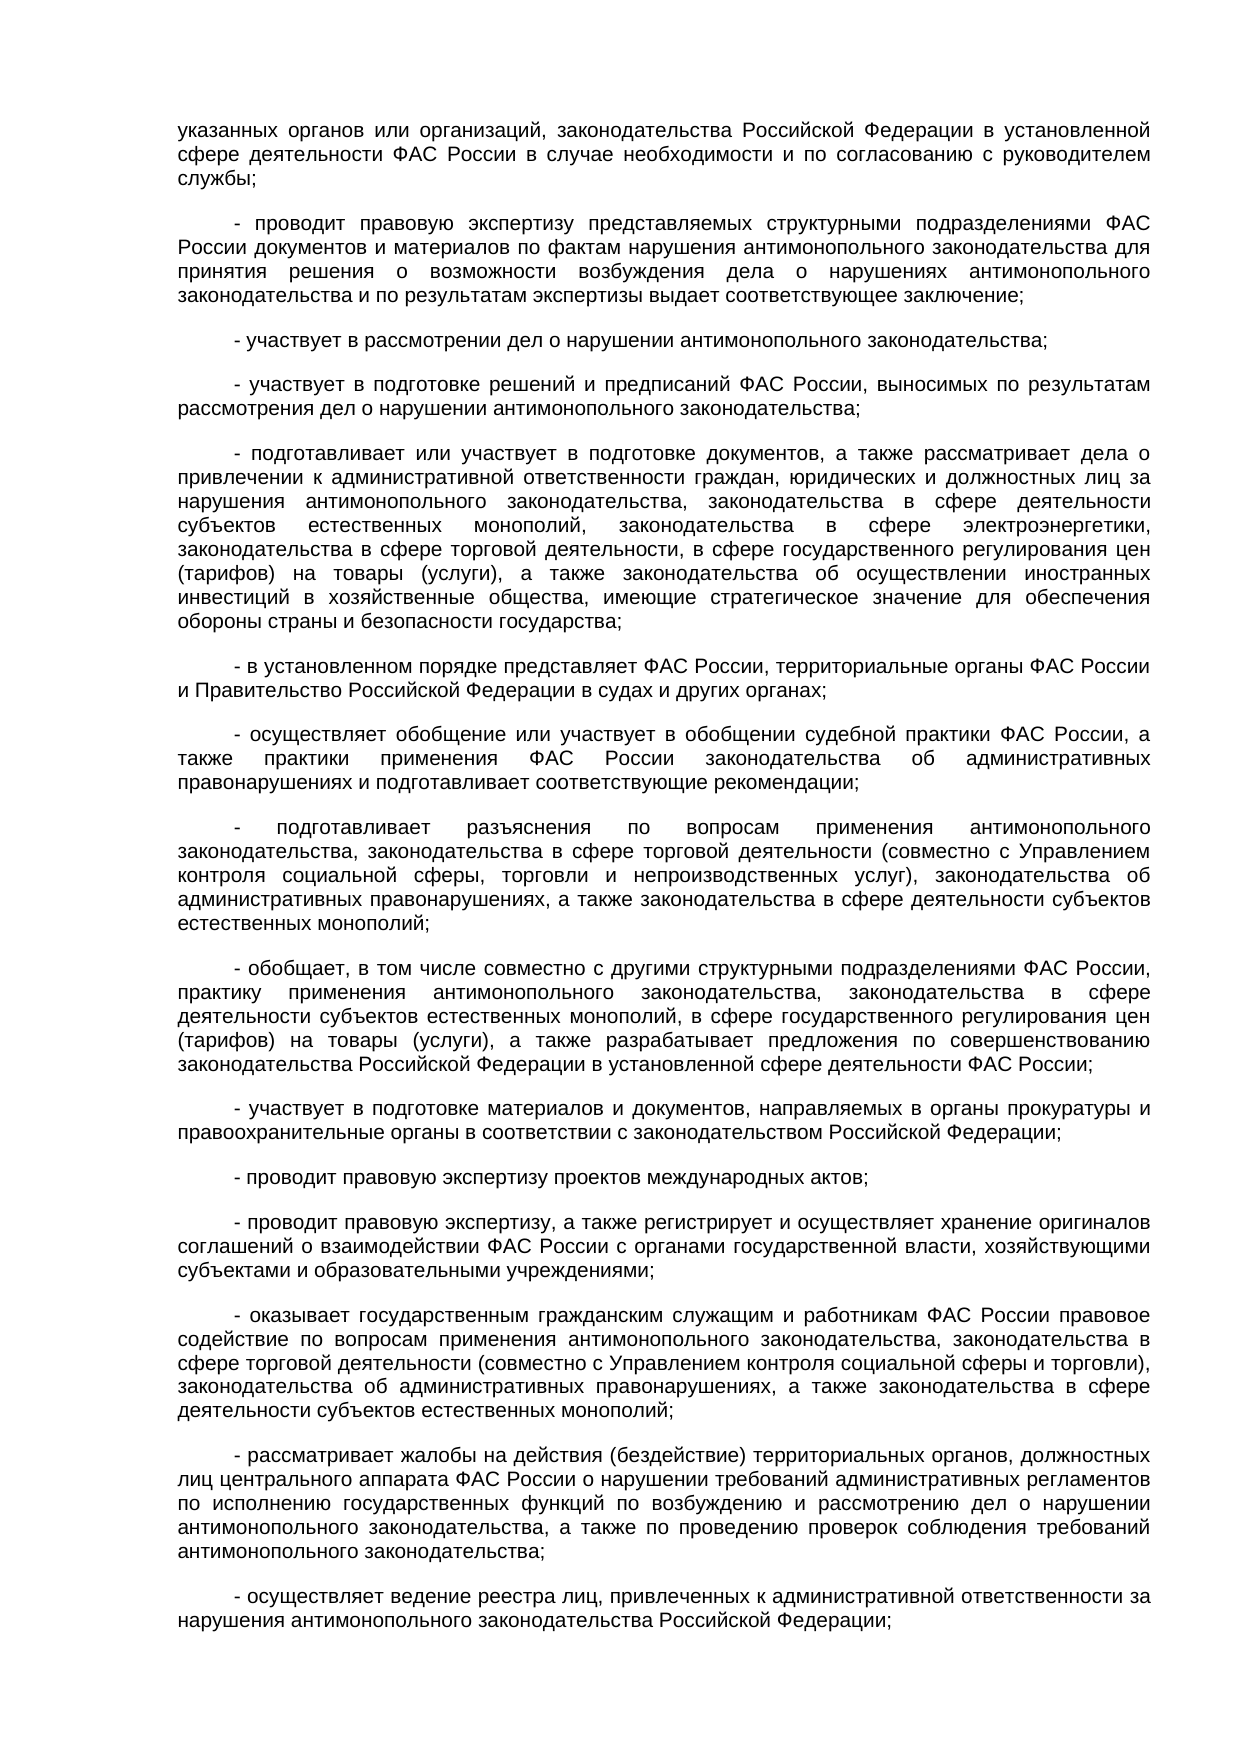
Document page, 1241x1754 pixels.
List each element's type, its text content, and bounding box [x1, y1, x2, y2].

text - оказывает государственным гражданским служащим и работникам ФАС России правовое содействие по вопросам применения антимонопольного законодательства, законодательства в сфере торговой деятельности (совместно с Управлением контроля социальной сферы и торговли), законодательства об административных правонарушениях, а также законодательства в сфере деятельности субъектов естественных монополий; [177, 1302, 1152, 1422]
text - подготавливает разъяснения по вопросам применения антимонопольного законодательства, законодательства в сфере торговой деятельности (совместно с Управлением контроля социальной сферы, торговли и непроизводственных услуг), законодательства об административных правонарушениях, а также законодательства в сфере деятельности субъектов естественных монополий; [177, 815, 1152, 935]
text - участвует в рассмотрении дел о нарушении антимонопольного законодательства; [177, 327, 1152, 351]
text - подготавливает или участвует в подготовке документов, а также рассматривает дела о привлечении к административной ответственности граждан, юридических и должностных лиц за нарушения антимонопольного законодательства, законодательства в сфере деятельности субъектов естественных монополий, законодательства в сфере электроэнергетики, законодательства в сфере торговой деятельности, в сфере государственного регулирования цен (тарифов) на товары (услуги), а также законодательства об осуществлении иностранных инвестиций в хозяйственные общества, имеющие стратегическое значение для обеспечения обороны страны и безопасности государства; [177, 441, 1152, 633]
text - рассматривает жалобы на действия (бездействие) территориальных органов, должностных лиц центрального аппарата ФАС России о нарушении требований административных регламентов по исполнению государственных функций по возбуждению и рассмотрению дел о нарушении антимонопольного законодательства, а также по проведению проверок соблюдения требований антимонопольного законодательства; [177, 1443, 1152, 1563]
text - осуществляет обобщение или участвует в обобщении судебной практики ФАС России, а также практики применения ФАС России законодательства об административных правонарушениях и подготавливает соответствующие рекомендации; [177, 722, 1152, 794]
text - участвует в подготовке решений и предписаний ФАС России, выносимых по результатам рассмотрения дел о нарушении антимонопольного законодательства; [177, 372, 1152, 420]
text - в установленном порядке представляет ФАС России, территориальные органы ФАС России и Правительство Российской Федерации в судах и других органах; [177, 653, 1152, 701]
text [177, 118, 1152, 190]
text - проводит правовую экспертизу представляемых структурными подразделениями ФАС России документов и материалов по фактам нарушения антимонопольного законодательства для принятия решения о возможности возбуждения дела о нарушениях антимонопольного законодательства и по результатам экспертизы выдает соответствующее заключение; [177, 211, 1152, 307]
text - участвует в подготовке материалов и документов, направляемых в органы прокуратуры и правоохранительные органы в соответствии с законодательством Российской Федерации; [177, 1096, 1152, 1144]
text - обобщает, в том числе совместно с другими структурными подразделениями ФАС России, практику применения антимонопольного законодательства, законодательства в сфере деятельности субъектов естественных монополий, в сфере государственного регулирования цен (тарифов) на товары (услуги), а также разрабатывает предложения по совершенствованию законодательства Российской Федерации в установленной сфере деятельности ФАС России; [177, 956, 1152, 1075]
text - осуществляет ведение реестра лиц, привлеченных к административной ответственности за нарушения антимонопольного законодательства Российской Федерации; [177, 1584, 1152, 1632]
text - проводит правовую экспертизу проектов международных актов; [177, 1165, 1152, 1189]
text - проводит правовую экспертизу, а также регистрирует и осуществляет хранение оригиналов соглашений о взаимодействии ФАС России с органами государственной власти, хозяйствующими субъектами и образовательными учреждениями; [177, 1210, 1152, 1282]
